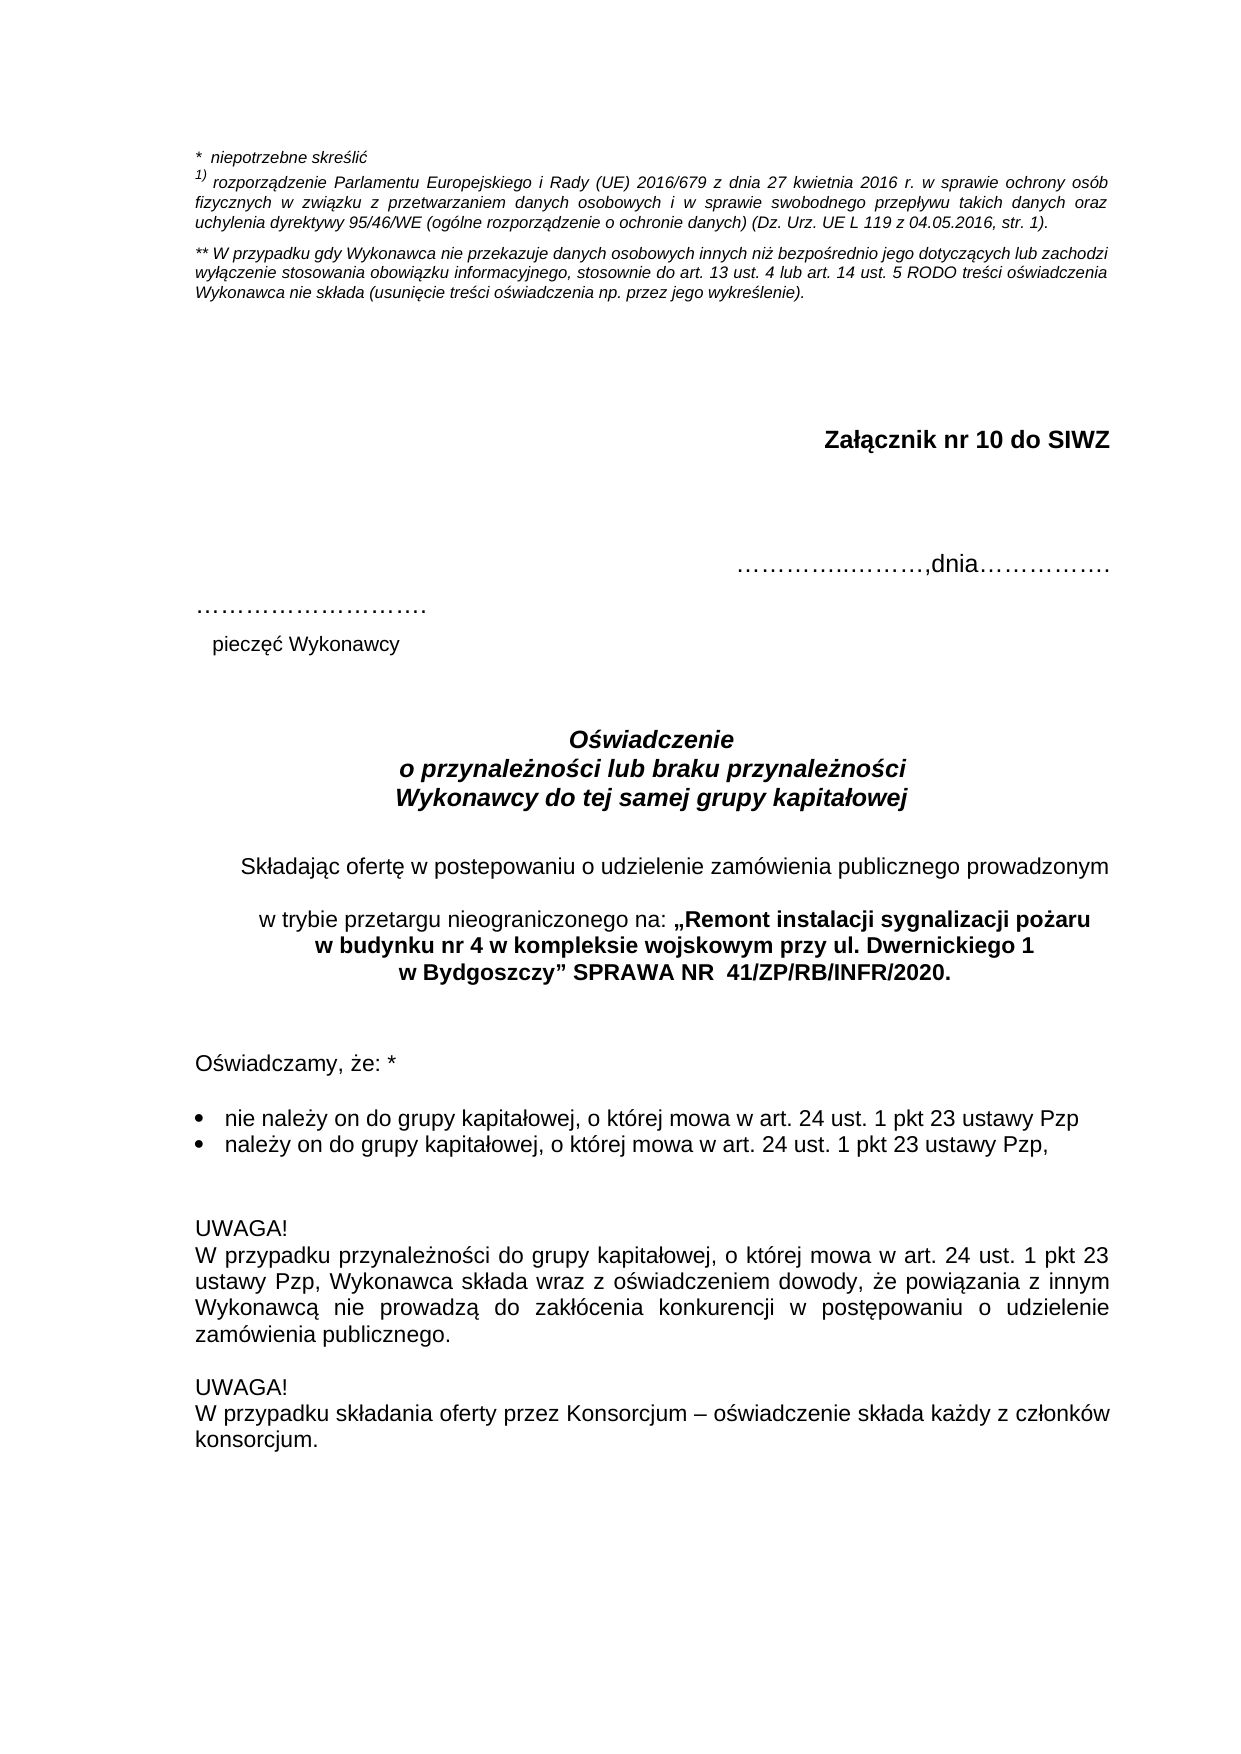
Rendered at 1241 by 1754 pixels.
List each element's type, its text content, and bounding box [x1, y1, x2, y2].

text nie należy on do grupy kapitałowej, o której mowa w art. 24 ust. 1 pkt 23 ustawy Pzp [195, 1105, 1110, 1131]
text 1) rozporządzenie Parlamentu Europejskiego i Rady (UE) 2016/679 z dnia 27 kwietnia 2016 r. w sprawie ochrony osób fizycznych w związku z przetwarzaniem danych osobowych i w sprawie swobodnego przepływu takich danych oraz uchylenia dyrektywy 95/46/WE (ogólne rozporządzenie o ochronie danych) (Dz. Urz. UE L 119 z 04.05.2016, str. 1). [195, 167, 1110, 232]
text …………..………,dnia……………. [195, 549, 1110, 578]
text o przynależności lub braku przynależności [195, 754, 1110, 783]
text Oświadczenie [195, 726, 1110, 754]
text UWAGA! [195, 1215, 1110, 1242]
text UWAGA! [195, 1373, 1110, 1400]
text pieczęć Wykonawcy [195, 632, 1110, 656]
text Wykonawcy do tej samej grupy kapitałowej [195, 783, 1110, 812]
text Składając ofertę w postepowaniu o udzielenie zamówienia publicznego prowadzonym w trybie przetargu nieograniczonego na: „Remont instalacji sygnalizacji pożaru w budynku nr 4 w kompleksie wojskowym przy ul. Dwernickiego 1 w Bydgoszczy” SPRAWA NR 41/ZP/RB/INFR/2020. [239, 853, 1110, 985]
text Załącznik nr 10 do SIWZ [195, 425, 1110, 454]
text W przypadku składania oferty przez Konsorcjum – oświadczenie składa każdy z członków konsorcjum. [195, 1400, 1110, 1452]
text W przypadku przynależności do grupy kapitałowej, o której mowa w art. 24 ust. 1 pkt 23 ustawy Pzp, Wykonawca składa wraz z oświadczeniem dowody, że powiązania z innym Wykonawcą nie prowadzą do zakłócenia konkurencji w postępowaniu o udzielenie zamówienia publicznego. [195, 1242, 1110, 1347]
text należy on do grupy kapitałowej, o której mowa w art. 24 ust. 1 pkt 23 ustawy Pzp, [195, 1131, 1110, 1158]
text ** W przypadku gdy Wykonawca nie przekazuje danych osobowych innych niż bezpośrednio jego dotyczących lub zachodzi wyłączenie stosowania obowiązku informacyjnego, stosownie do art. 13 ust. 4 lub art. 14 ust. 5 RODO treści oświadczenia Wykonawca nie składa (usunięcie treści oświadczenia np. przez jego wykreślenie). [195, 244, 1110, 302]
text ………………………. [195, 590, 1110, 619]
text Oświadczamy, że: * [195, 1050, 1110, 1076]
text * niepotrzebne skreślić [195, 148, 1110, 167]
